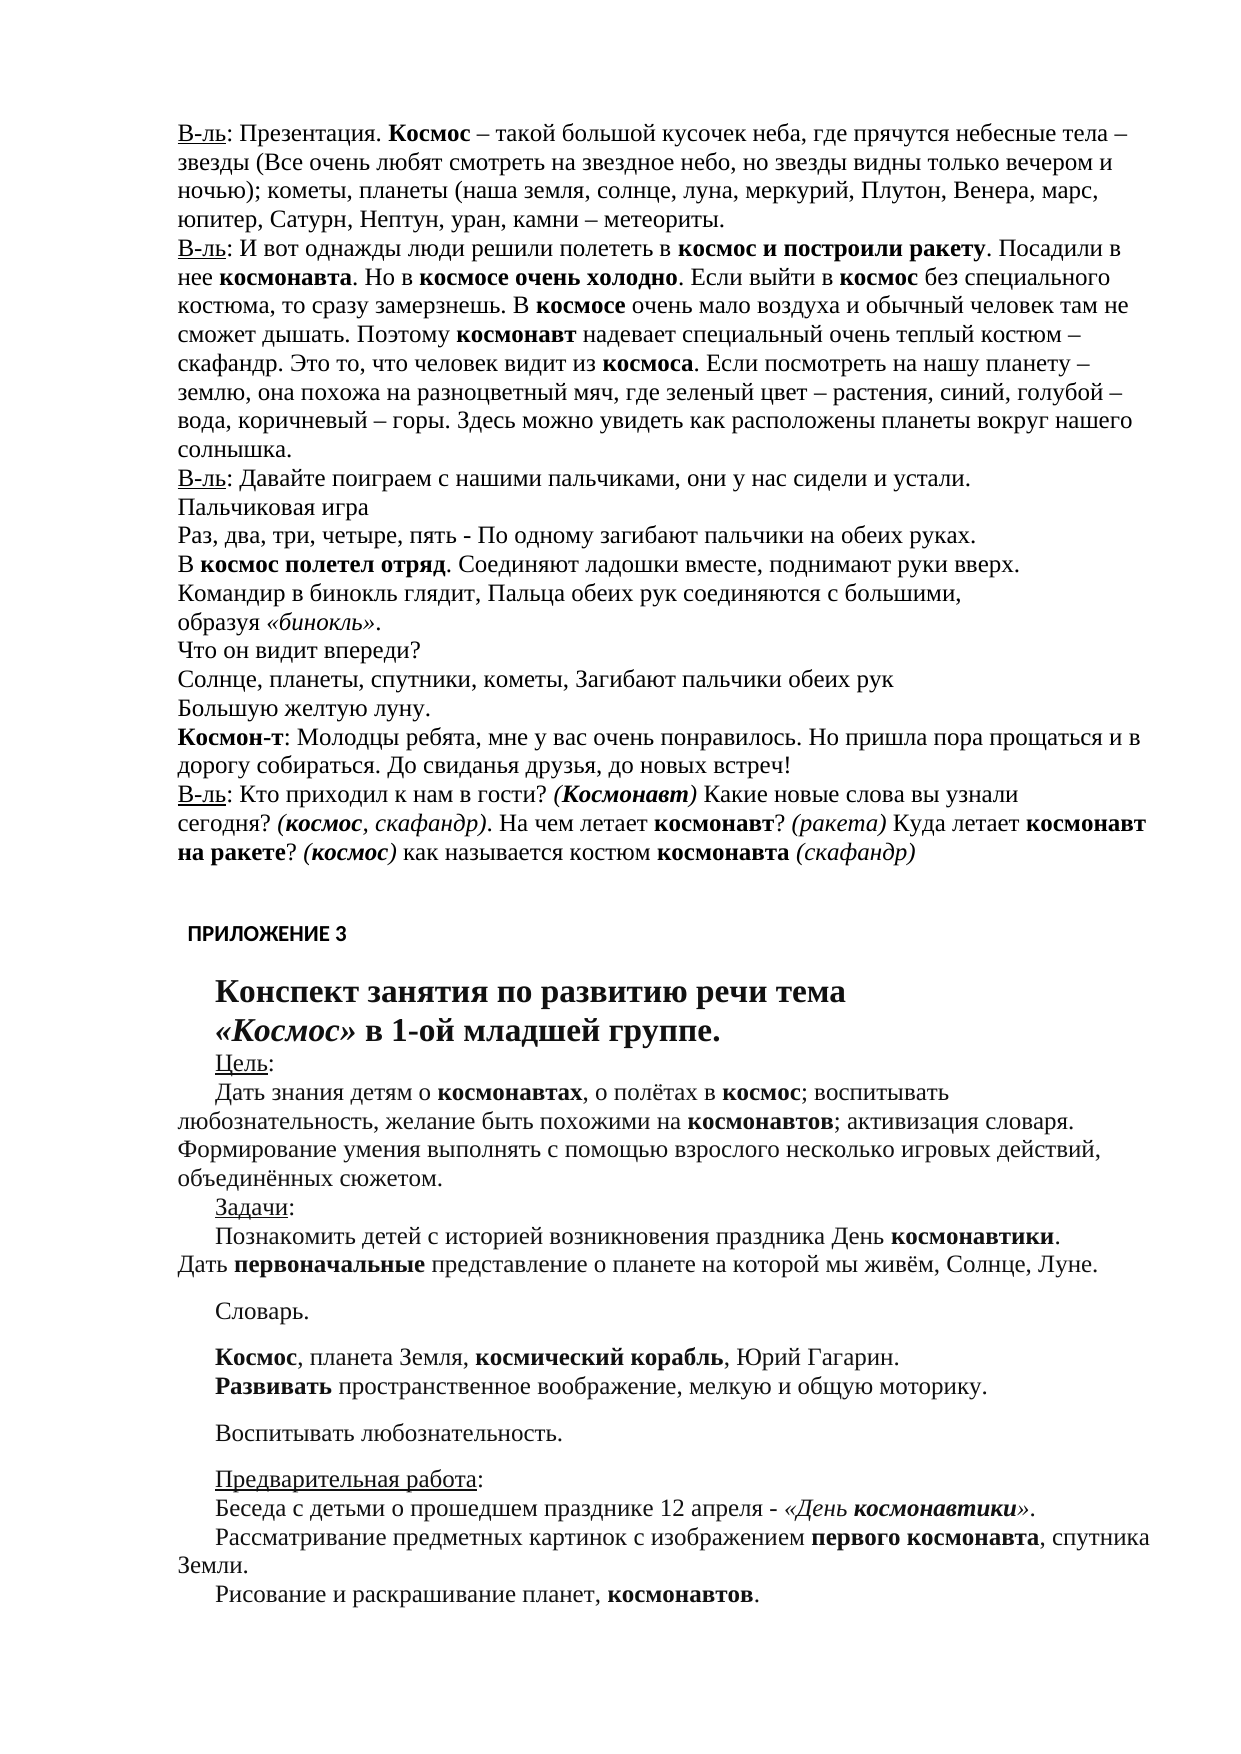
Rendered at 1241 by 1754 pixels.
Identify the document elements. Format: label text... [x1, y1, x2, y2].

text Словарь. [177, 1296, 1152, 1325]
text «Космос» в 1-ой младшей группе. [177, 1010, 1152, 1048]
text В-ль: Презентация. Космос – такой большой кусочек неба, где прячутся небесные тела – звезды (Все очень любят смотреть на звездное небо, но звезды видны только вечером и ночью); кометы, планеты (наша земля, солнце, луна, меркурий, Плутон, Венера, марс, юпитер, Сатурн, Нептун, уран, камни – метеориты. [177, 118, 1152, 233]
text Солнце, планеты, спутники, кометы, Загибают пальчики обеих рук [177, 664, 1152, 693]
text Большую желтую луну. [177, 693, 1152, 722]
text Дать знания детям о космонавтах, о полётах в космос; воспитывать любознательность, желание быть похожими на космонавтов; активизация словаря. Формирование умения выполнять с помощью взрослого несколько игровых действий, объединённых сюжетом. [177, 1077, 1152, 1192]
text Цель: [177, 1048, 1152, 1077]
text В-ль: Давайте поиграем с нашими пальчиками, они у нас сидели и устали. [177, 463, 1152, 492]
text В-ль: Кто приходил к нам в гости? (Космонавт) Какие новые слова вы узнали сегодня? (космос, скафандр). На чем летает космонавт? (ракета) Куда летает космонавт на ракете? (космос) как называется костюм космонавта (скафандр) [177, 779, 1152, 866]
text Рассматривание предметных картинок с изображением первого космонавта, спутника Земли. [177, 1522, 1152, 1579]
text ПРИЛОЖЕНИЕ 3 [177, 919, 1152, 947]
text В космос полетел отряд. Соединяют ладошки вместе, поднимают руки вверх. [177, 549, 1152, 578]
text Космос, планета Земля, космический корабль, Юрий Гагарин. [177, 1342, 1152, 1371]
text Предварительная работа: [177, 1464, 1152, 1493]
text Познакомить детей с историей возникновения праздника День космонавтики. Дать первоначальные представление о планете на которой мы живём, Солнце, Луне. [177, 1221, 1152, 1278]
text Что он видит впереди? [177, 636, 1152, 664]
text Беседа с детьми о прошедшем празднике 12 апреля - «День космонавтики». [177, 1493, 1152, 1522]
text Задачи: [177, 1192, 1152, 1221]
text Раз, два, три, четыре, пять - По одному загибают пальчики на обеих руках. [177, 521, 1152, 549]
text Командир в бинокль глядит, Пальца обеих рук соединяются с большими, образуя «бинокль». [177, 578, 1152, 636]
text Рисование и раскрашивание планет, космонавтов. [177, 1579, 1152, 1608]
text Воспитывать любознательность. [177, 1418, 1152, 1446]
text Конспект занятия по развитию речи тема [177, 972, 1152, 1010]
text Развивать пространственное воображение, мелкую и общую моторику. [177, 1371, 1152, 1400]
text В-ль: И вот однажды люди решили полететь в космос и построили ракету. Посадили в нее космонавта. Но в космосе очень холодно. Если выйти в космос без специального костюма, то сразу замерзнешь. В космосе очень мало воздуха и обычный человек там не сможет дышать. Поэтому космонавт надевает специальный очень теплый костюм – скафандр. Это то, что человек видит из космоса. Если посмотреть на нашу планету – землю, она похожа на разноцветный мяч, где зеленый цвет – растения, синий, голубой – вода, коричневый – горы. Здесь можно увидеть как расположены планеты вокруг нашего солнышка. [177, 233, 1152, 463]
text Космон-т: Молодцы ребята, мне у вас очень понравилось. Но пришла пора прощаться и в дорогу собираться. До свиданья друзья, до новых встреч! [177, 722, 1152, 779]
text Пальчиковая игра [177, 492, 1152, 521]
